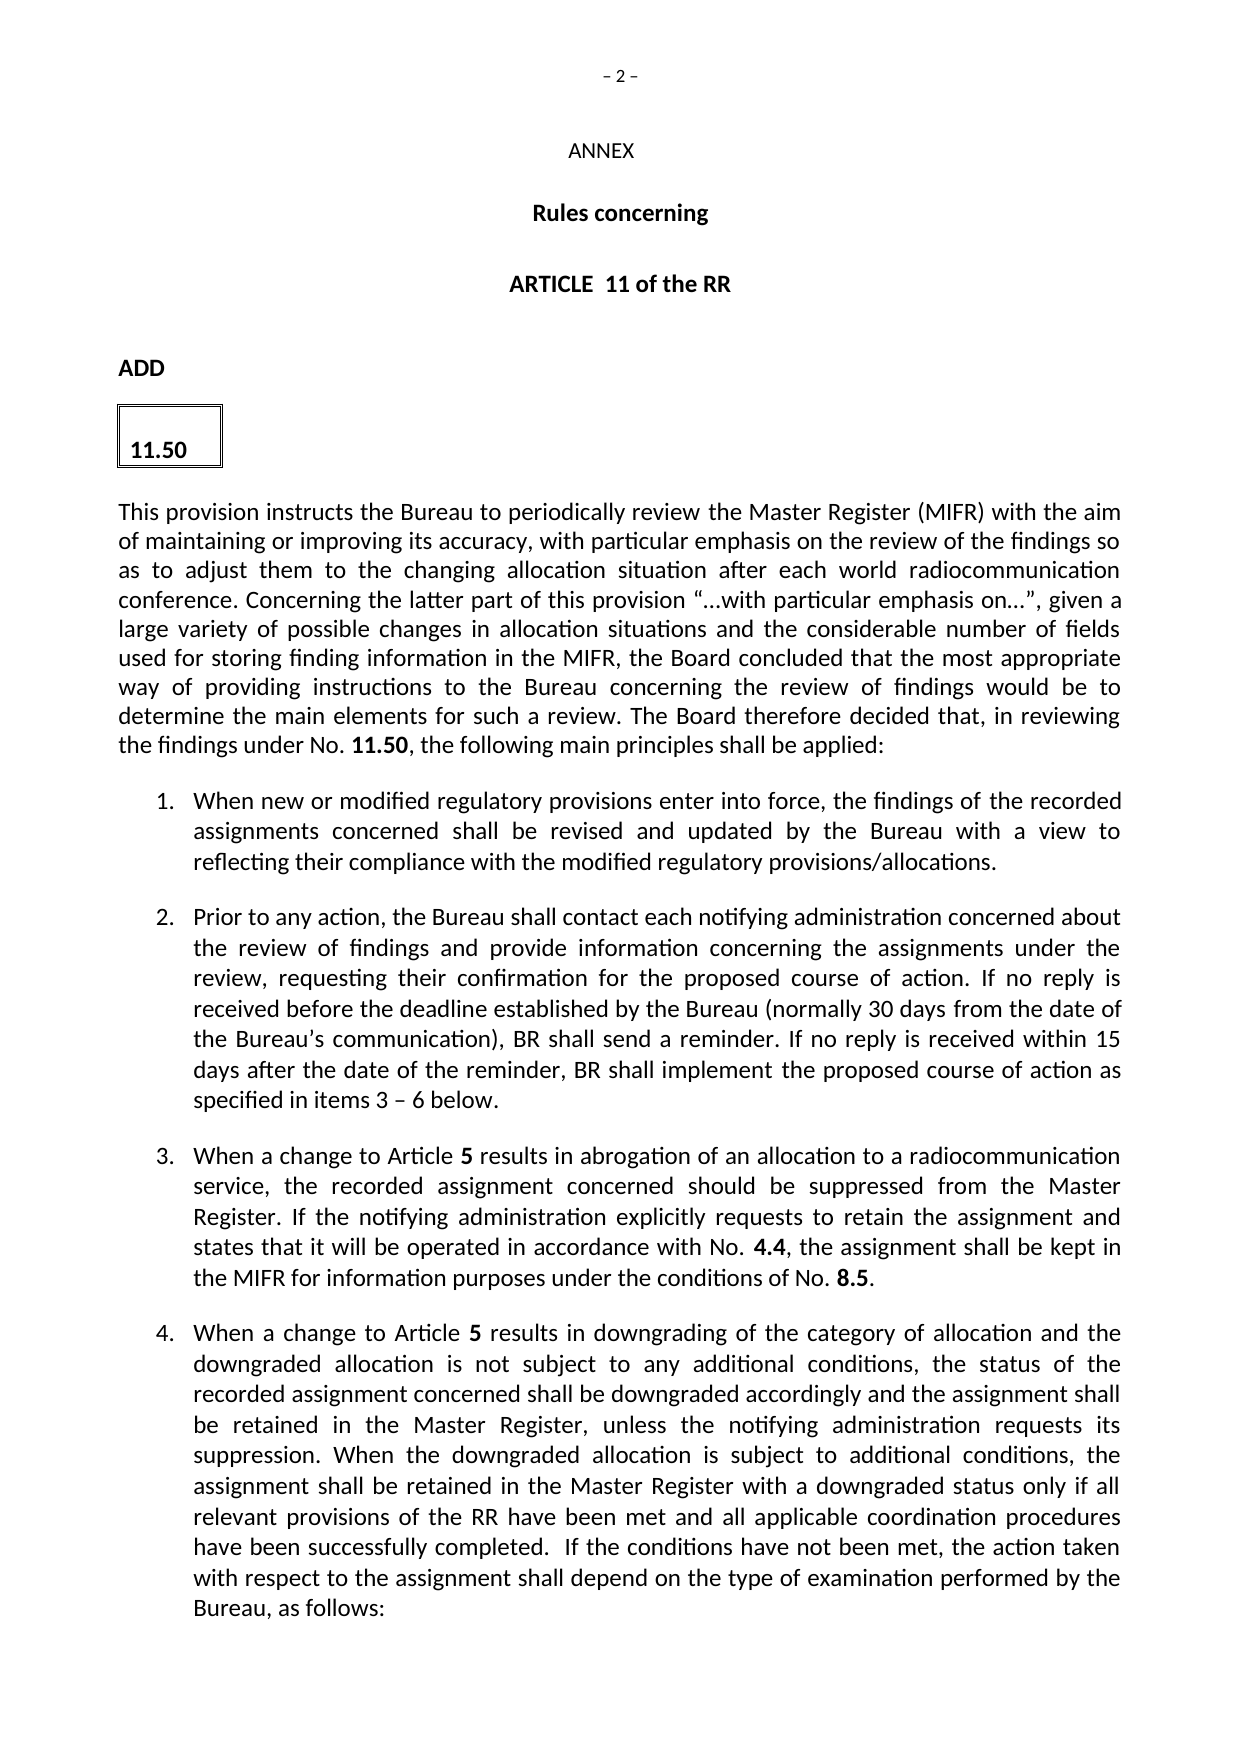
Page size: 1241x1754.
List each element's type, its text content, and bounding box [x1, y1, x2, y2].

text ADD [118, 353, 1122, 383]
text This provision instructs the Bureau to periodically review the Master Register (MIFR) with the aim of maintaining or improving its accuracy, with particular emphasis on the review of the findings so as to adjust them to the changing allocation situation after each world radiocommunication conference. Concerning the latter part of this provision “…with particular emphasis on…”, given a large variety of possible changes in allocation situations and the considerable number of fields used for storing finding information in the MIFR, the Board concluded that the most appropriate way of providing instructions to the Bureau concerning the review of findings would be to determine the main elements for such a review. The Board therefore decided that, in reviewing the findings under No. 11.50, the following main principles shall be applied: [118, 497, 1122, 760]
subtitle ARTICLE 11 of the RR [118, 266, 1122, 299]
table_header 11.50 [120, 407, 220, 465]
list Prior to any action, the Bureau shall contact each notifying administration concerned about the review of findings and provide information concerning the assignments under the review, requesting their confirmation for the proposed course of action. If no reply is received before the deadline established by the Bureau (normally 30 days from the date of the Bureau’s communication), BR shall send a reminder. If no reply is received within 15 days after the date of the reminder, BR shall implement the proposed course of action as specified in items 3 – 6 below. [156, 901, 1122, 1115]
list When a change to Article 5 results in abrogation of an allocation to a radiocommunication service, the recorded assignment concerned should be suppressed from the Master Register. If the notifying administration explicitly requests to retain the assignment and states that it will be operated in accordance with No. 4.4, the assignment shall be kept in the MIFR for information purposes under the conditions of No. 8.5. [156, 1140, 1122, 1293]
list When new or modified regulatory provisions enter into force, the findings of the recorded assignments concerned shall be revised and updated by the Bureau with a view to reflecting their compliance with the modified regulatory provisions/allocations. [156, 785, 1122, 876]
list When a change to Article 5 results in downgrading of the category of allocation and the downgraded allocation is not subject to any additional conditions, the status of the recorded assignment concerned shall be downgraded accordingly and the assignment shall be retained in the Master Register, unless the notifying administration requests its suppression. When the downgraded allocation is subject to additional conditions, the assignment shall be retained in the Master Register with a downgraded status only if all relevant provisions of the RR have been met and all applicable coordination procedures have been successfully completed. If the conditions have not been met, the action taken with respect to the assignment shall depend on the type of examination performed by the Bureau, as follows: [156, 1318, 1122, 1623]
subtitle Rules concerning [118, 195, 1122, 228]
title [118, 135, 1122, 164]
